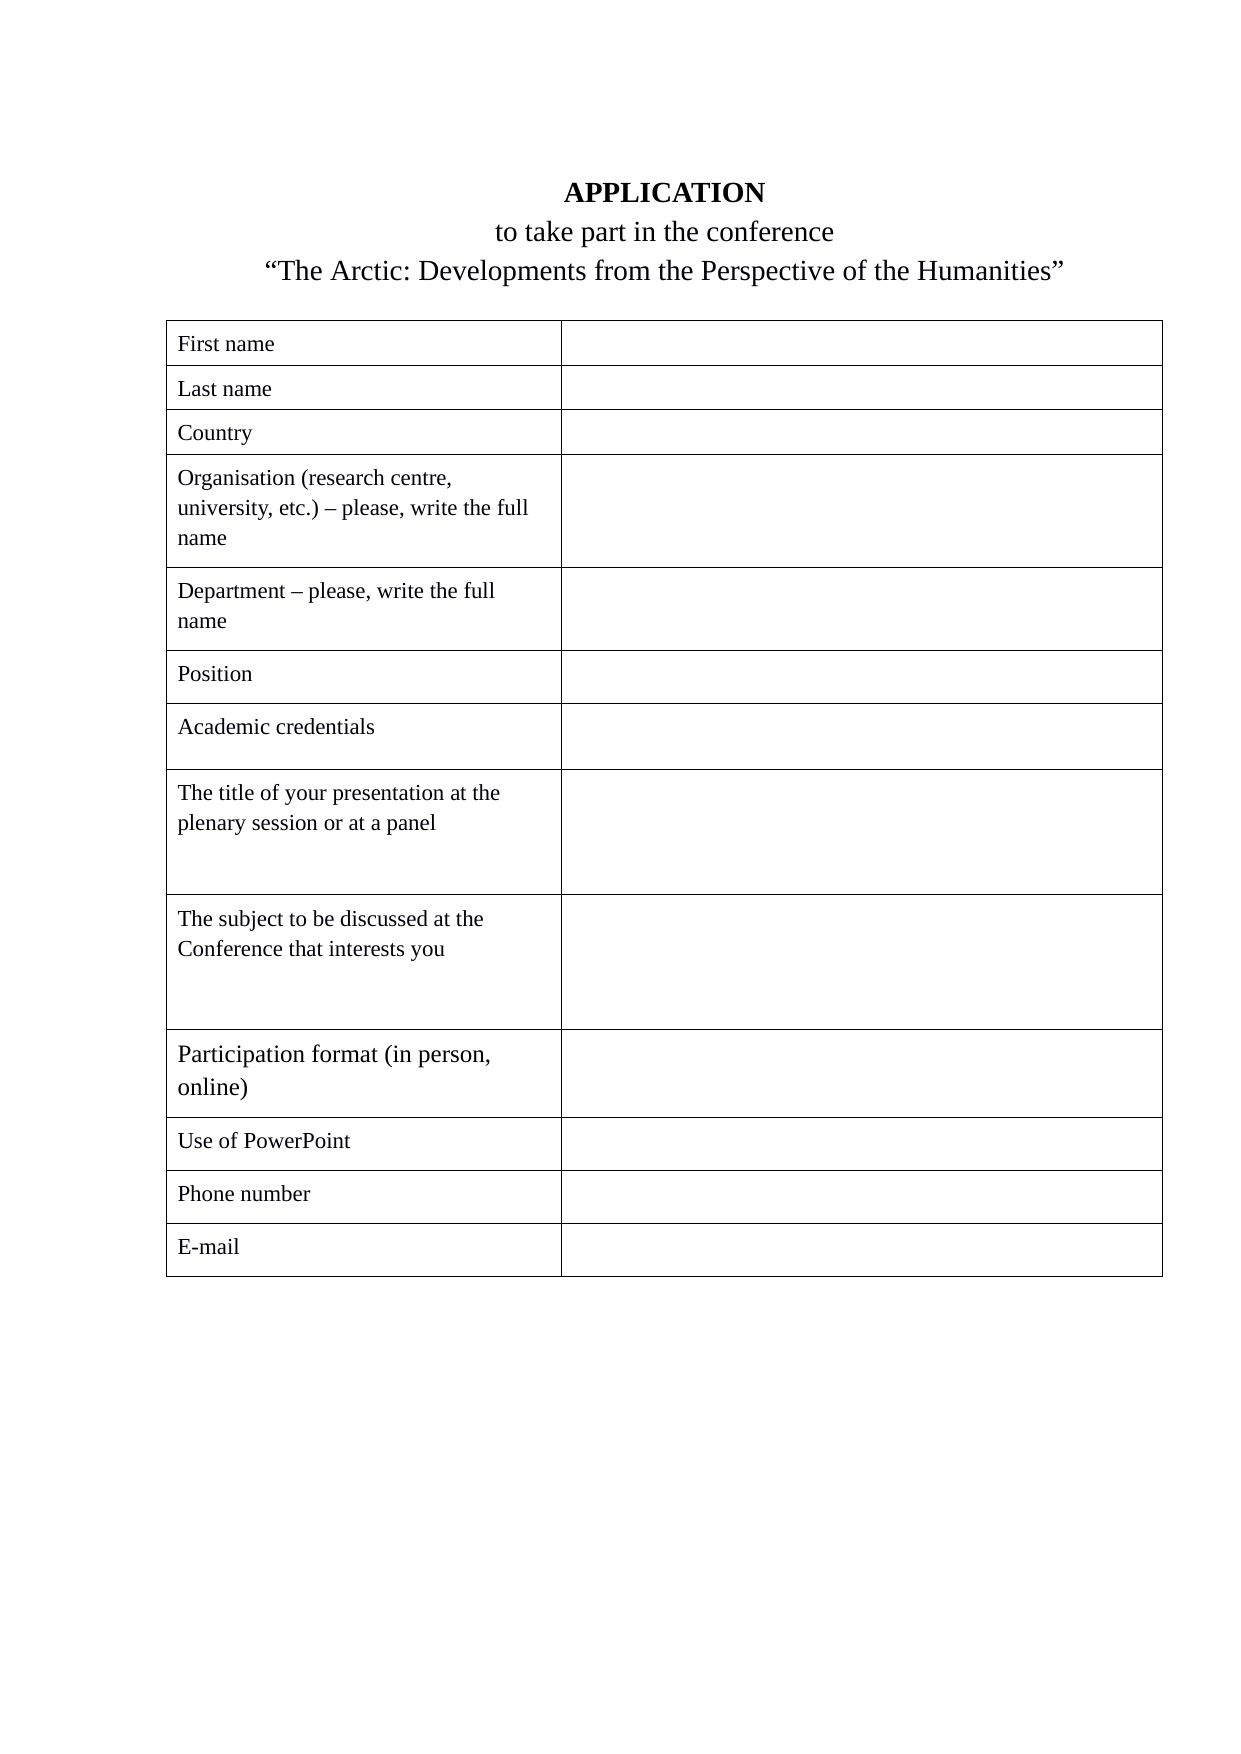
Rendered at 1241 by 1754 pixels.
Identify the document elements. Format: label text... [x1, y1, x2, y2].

table_cell Last name [167, 366, 561, 409]
text APPLICATION to take part in the conference “The Arctic: Developments from the Perspective of the Humanities” [177, 176, 1152, 286]
table_cell Phone number [167, 1171, 561, 1223]
table_cell [562, 1118, 1162, 1170]
table_cell [562, 410, 1162, 454]
table_cell [562, 704, 1162, 768]
table_cell Participation format (in person, online) [167, 1030, 561, 1117]
table_cell Organisation (research centre, university, etc.) – please, write the full name [167, 455, 561, 567]
table_cell [562, 770, 1162, 894]
table_cell [562, 895, 1162, 1028]
table_cell [562, 1224, 1162, 1276]
table_cell Academic credentials [167, 704, 561, 768]
table_header First name [167, 321, 561, 364]
table_cell [562, 366, 1162, 409]
table_cell E-mail [167, 1224, 561, 1276]
table_cell [562, 1171, 1162, 1223]
table_cell Department – please, write the full name [167, 568, 561, 650]
table_cell [562, 651, 1162, 703]
table_cell Position [167, 651, 561, 703]
table_cell [562, 1030, 1162, 1117]
table_header [562, 321, 1162, 364]
table_cell The title of your presentation at the plenary session or at a panel [167, 770, 561, 894]
table_cell Country [167, 410, 561, 454]
table_cell The subject to be discussed at the Conference that interests you [167, 895, 561, 1028]
table_cell Use of PowerPoint [167, 1118, 561, 1170]
table_cell [562, 568, 1162, 650]
table_cell [562, 455, 1162, 567]
